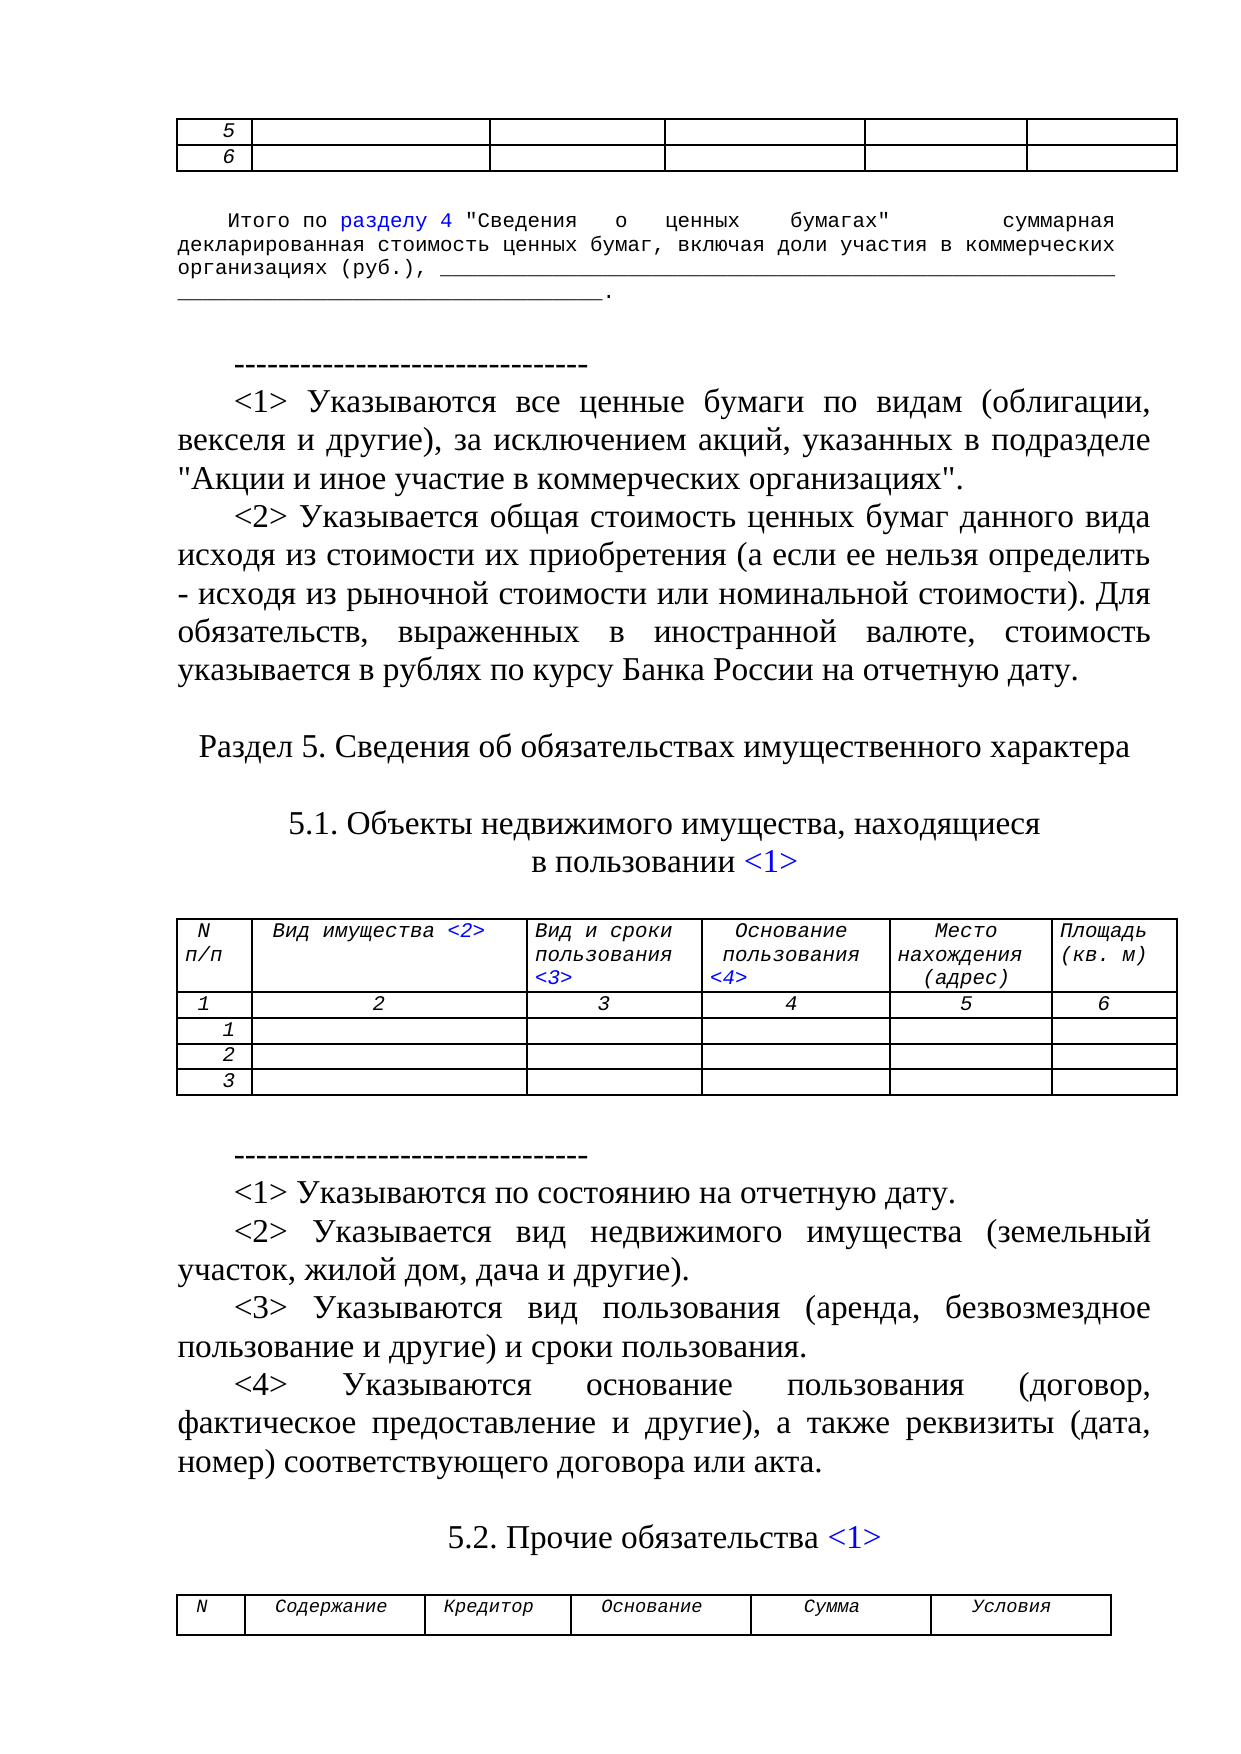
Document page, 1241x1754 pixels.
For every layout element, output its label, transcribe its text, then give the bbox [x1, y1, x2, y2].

table_cell [253, 120, 489, 144]
text <3> Указываются вид пользования (аренда, безвозмездное пользование и другие) и сроки пользования. [177, 1288, 1152, 1364]
table_cell [703, 1070, 889, 1094]
table_header N п/п [178, 1596, 244, 1634]
text Раздел 5. Сведения об обязательствах имущественного характера [177, 726, 1152, 764]
table_cell [1028, 146, 1176, 169]
table_cell [891, 1019, 1051, 1042]
table_cell [891, 1070, 1051, 1094]
table_header N п/п [178, 920, 251, 991]
table_cell [891, 1045, 1051, 1068]
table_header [752, 1596, 930, 1634]
text Итого по разделу 4 "Сведения о ценных бумагах" суммарная [177, 210, 1152, 234]
table_cell [528, 1019, 701, 1042]
text <1> Указываются все ценные бумаги по видам (облигации, векселя и другие), за исключением акций, указанных в подразделе "Акции и иное участие в коммерческих организациях". [177, 381, 1152, 496]
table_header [572, 1596, 750, 1634]
table_cell [491, 120, 664, 144]
text -------------------------------- [177, 343, 1152, 381]
table_cell 4 [703, 993, 889, 1017]
text организациях (руб.), ______________________________________________________ [177, 257, 1152, 281]
table_cell [703, 1045, 889, 1068]
table_cell 2 [178, 1045, 251, 1068]
table_cell [866, 146, 1026, 169]
table_cell 6 [178, 146, 251, 169]
text 5.1. Объекты недвижимого имущества, находящиеся [177, 803, 1152, 841]
table_cell [528, 1070, 701, 1094]
text в пользовании <1> [177, 841, 1152, 879]
table_cell [253, 1045, 526, 1068]
table_cell [253, 1019, 526, 1042]
table_cell [253, 146, 489, 169]
text __________________________________. [177, 281, 1152, 304]
table_header Вид и сроки пользования <3> [528, 920, 701, 991]
table_cell 5 [891, 993, 1051, 1017]
table_cell [666, 120, 864, 144]
table_cell 5 [178, 120, 251, 144]
table_cell [528, 1045, 701, 1068]
table_cell [666, 146, 864, 169]
table_cell 1 [178, 993, 251, 1017]
table_header Площадь (кв. м) [1053, 920, 1176, 991]
table_cell [866, 120, 1026, 144]
table_cell 3 [178, 1070, 251, 1094]
table_cell [491, 146, 664, 169]
table_cell [1053, 1019, 1176, 1042]
table_cell [1028, 120, 1176, 144]
text <2> Указывается общая стоимость ценных бумаг данного вида исходя из стоимости их приобретения (а если ее нельзя определить - исходя из рыночной стоимости или номинальной стоимости). Для обязательств, выраженных в иностранной валюте, стоимость указывается в рублях по курсу Банка России на отчетную дату. [177, 496, 1152, 688]
table_header Основание пользования <4> [703, 920, 889, 991]
table_cell 6 [1053, 993, 1176, 1017]
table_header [246, 1596, 424, 1634]
table_cell [1053, 1045, 1176, 1068]
table_cell [703, 1019, 889, 1042]
table_header Вид имущества <2> [253, 920, 526, 991]
table_header Место нахождения (адрес) [891, 920, 1051, 991]
text декларированная стоимость ценных бумаг, включая доли участия в коммерческих [177, 234, 1152, 257]
text <2> Указывается вид недвижимого имущества (земельный участок, жилой дом, дача и другие). [177, 1211, 1152, 1288]
text <1> Указываются по состоянию на отчетную дату. [177, 1173, 1152, 1211]
table_cell 1 [178, 1019, 251, 1042]
table_cell 3 [528, 993, 701, 1017]
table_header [932, 1596, 1110, 1634]
table_cell [1053, 1070, 1176, 1094]
table_cell 2 [253, 993, 526, 1017]
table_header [426, 1596, 570, 1634]
text 5.2. Прочие обязательства <1> [177, 1518, 1152, 1556]
table_cell [253, 1070, 526, 1094]
text -------------------------------- [177, 1134, 1152, 1173]
text <4> Указываются основание пользования (договор, фактическое предоставление и другие), а также реквизиты (дата, номер) соответствующего договора или акта. [177, 1364, 1152, 1479]
